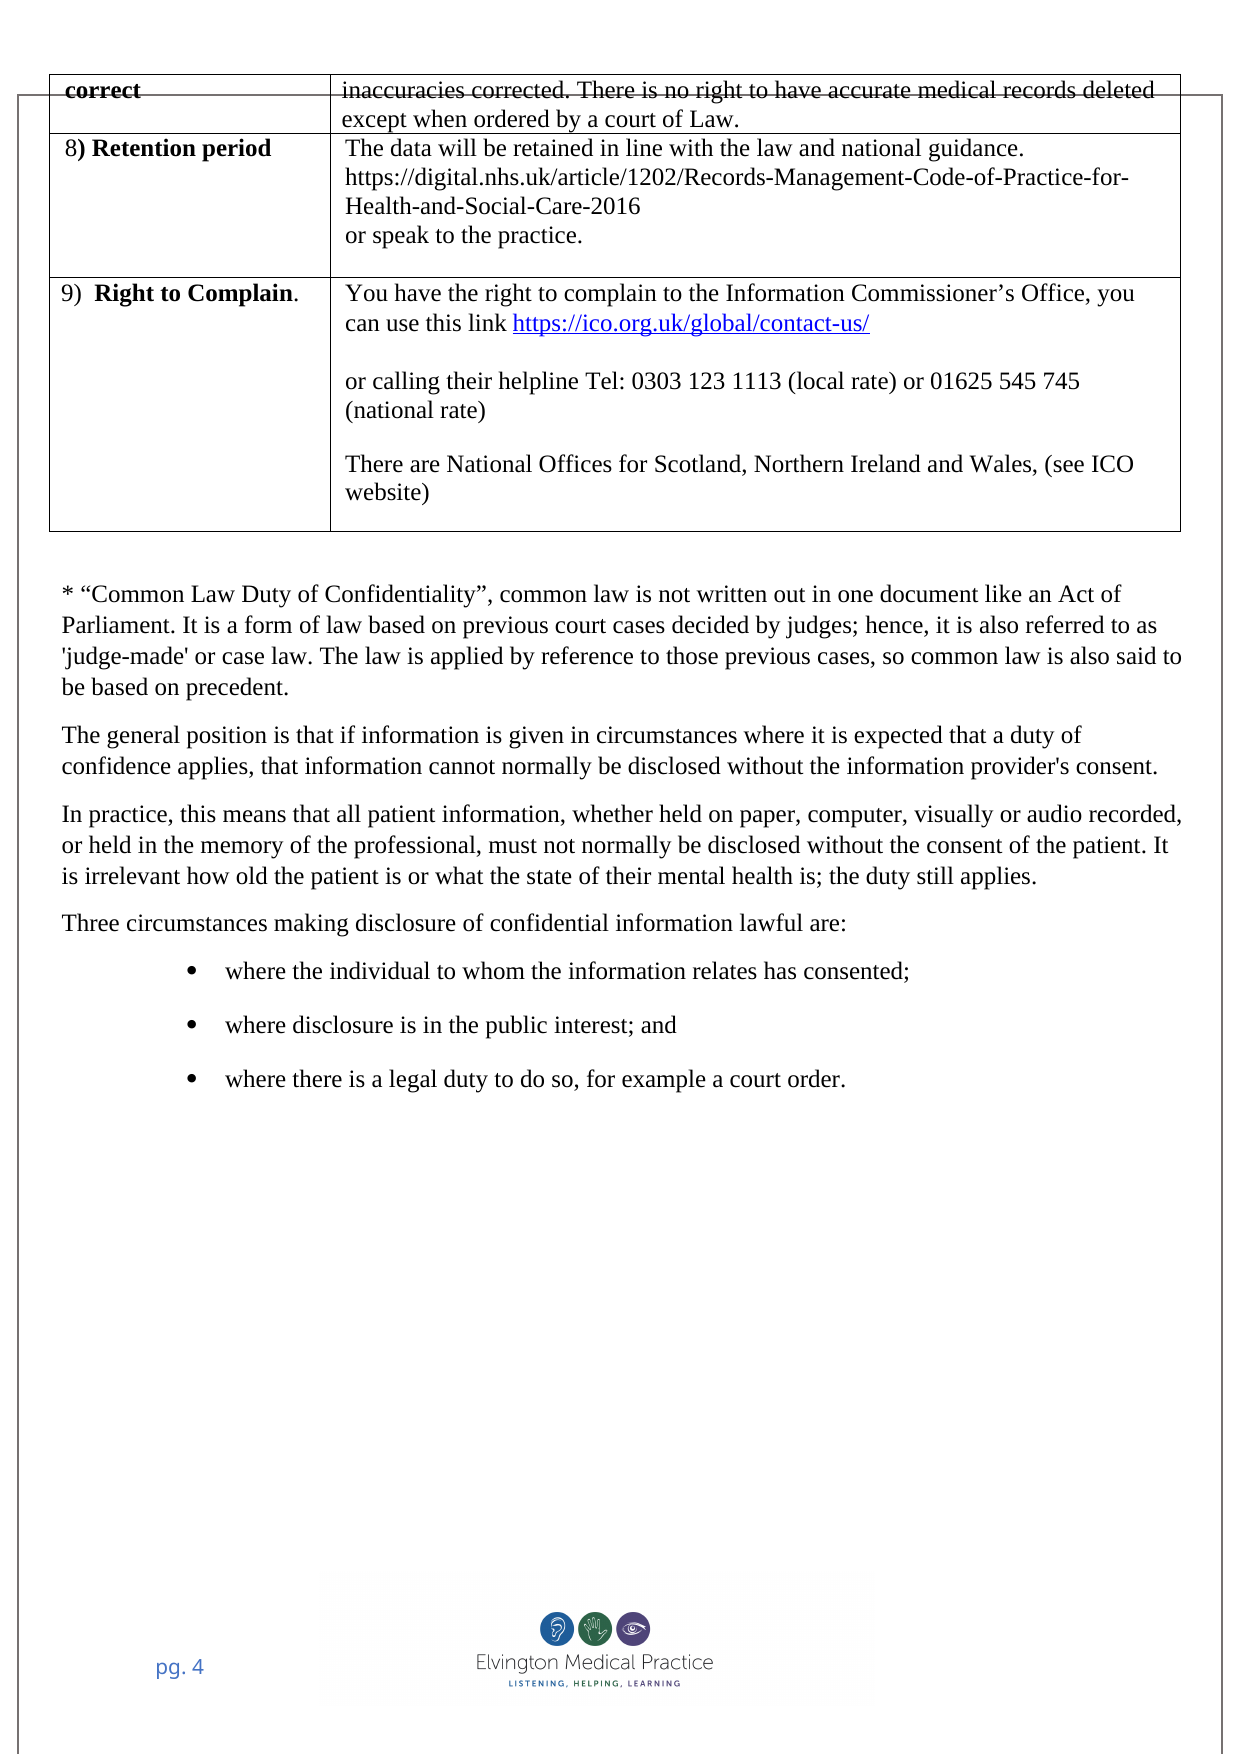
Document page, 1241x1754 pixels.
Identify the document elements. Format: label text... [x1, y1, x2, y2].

text * “Common Law Duty of Confidentiality”, common law is not written out in one document like an Act of Parliament. It is a form of law based on previous court cases decided by judges; hence, it is also referred to as 'judge-made' or case law. The law is applied by reference to those previous cases, so common law is also said to be based on precedent. [61, 579, 1184, 701]
list where there is a legal duty to do so, for example a court order. [187, 1064, 1090, 1093]
list where the individual to whom the information relates has consented; [187, 956, 1090, 985]
text Three circumstances making disclosure of confidential information lawful are: [61, 908, 1184, 937]
text The general position is that if information is given in circumstances where it is expected that a duty of confidence applies, that information cannot normally be disclosed without the information provider's consent. [61, 720, 1184, 780]
table_cell 7) Right to access and correct [50, 75, 330, 132]
table_cell 9) Right to Complain. [50, 278, 330, 531]
table_cell The data will be retained in line with the law and national guidance. https://digital.nhs.uk/article/1202/Records-Management-Code-of-Practice-for-Health-and-Social-Care-2016 or speak to the practice. [331, 134, 1180, 277]
picture [318, 1571, 875, 1706]
text In practice, this means that all patient information, whether held on paper, computer, visually or audio recorded, or held in the memory of the professional, must not normally be disclosed without the consent of the patient. It is irrelevant how old the patient is or what the state of their mental health is; the duty still applies. [61, 799, 1184, 889]
table_cell 8) Retention period [50, 134, 330, 277]
list where disclosure is in the public interest; and [187, 1010, 1090, 1039]
table_cell You have the right to complain to the Information Commissioner’s Office, you can use this link https://ico.org.uk/global/contact-us/ or calling their helpline Tel: 0303 123 1113 (local rate) or 01625 545 745 (national rate) There are National Offices for Scotland, Northern Ireland and Wales, (see ICO website) [331, 278, 1180, 531]
